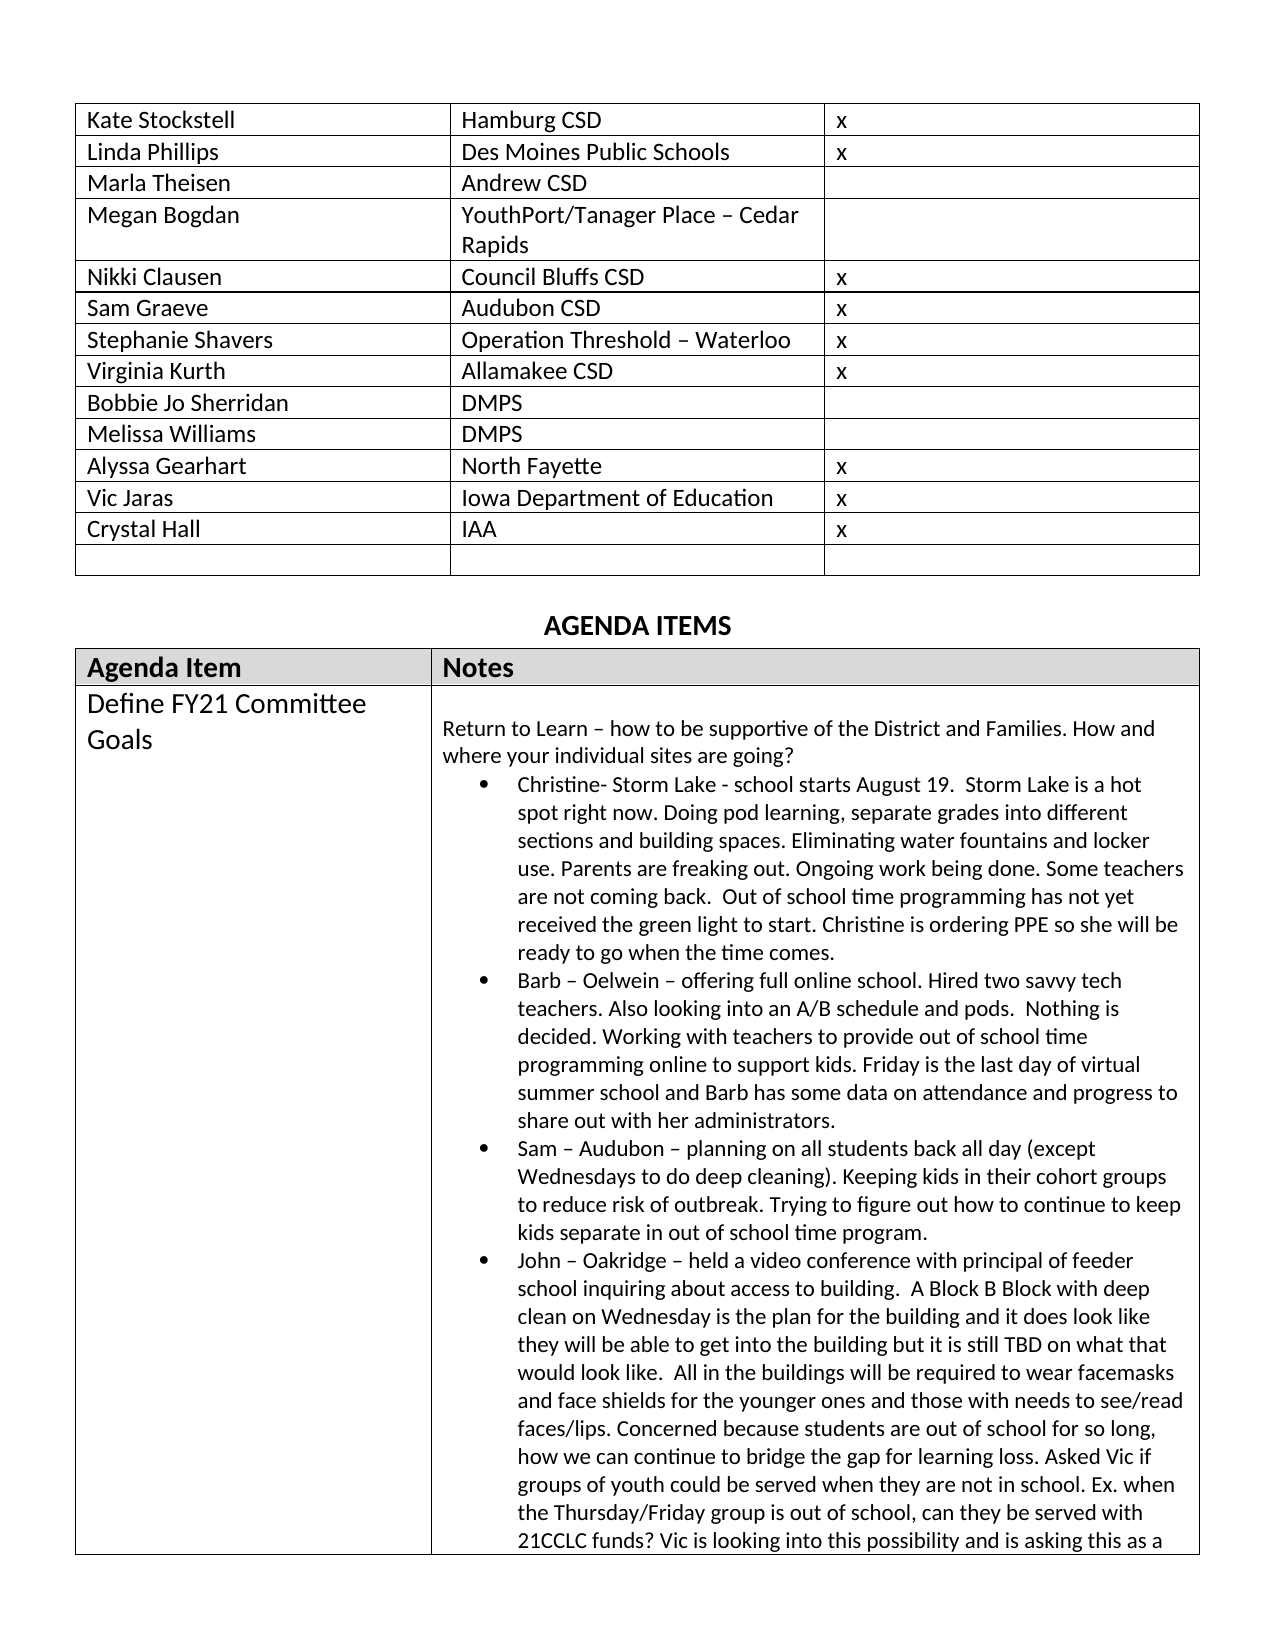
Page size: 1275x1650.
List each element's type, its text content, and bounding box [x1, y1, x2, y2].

table_cell Kate Stockstell [76, 104, 450, 134]
table_cell [76, 545, 450, 575]
table_cell IAA [451, 513, 824, 544]
table_cell North Fayette [451, 450, 824, 481]
table_cell Nikki Clausen [76, 261, 450, 291]
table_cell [76, 686, 431, 1554]
table_cell Marla Theisen [76, 167, 450, 198]
table_cell Melissa Williams [76, 419, 450, 449]
text AGENDA ITEMS [75, 607, 1200, 643]
table_cell x [825, 324, 1199, 354]
table_cell Vic Jaras [76, 482, 450, 512]
table_cell Andrew CSD [451, 167, 824, 198]
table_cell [432, 686, 1199, 1554]
table_cell x [825, 104, 1199, 134]
table_cell [825, 387, 1199, 418]
table_cell Des Moines Public Schools [451, 136, 824, 166]
table_cell Alyssa Gearhart [76, 450, 450, 481]
table_cell Linda Phillips [76, 136, 450, 166]
table_cell DMPS [451, 387, 824, 418]
table_cell YouthPort/Tanager Place – Cedar Rapids [451, 199, 824, 260]
table_cell DMPS [451, 419, 824, 449]
table_cell [825, 545, 1199, 575]
table_header Notes [432, 649, 1199, 684]
table_cell [825, 199, 1199, 260]
table_header Agenda Item [76, 649, 431, 684]
table_cell [451, 545, 824, 575]
table_cell x [825, 450, 1199, 481]
table_cell Operation Threshold – Waterloo [451, 324, 824, 354]
table_cell Allamakee CSD [451, 356, 824, 386]
table_cell x [825, 513, 1199, 544]
table_cell Council Bluffs CSD [451, 261, 824, 291]
table_cell Iowa Department of Education [451, 482, 824, 512]
table_cell [825, 419, 1199, 449]
table_cell Crystal Hall [76, 513, 450, 544]
table_cell Megan Bogdan [76, 199, 450, 260]
table_cell x [825, 356, 1199, 386]
table_cell x [825, 136, 1199, 166]
table_cell x [825, 261, 1199, 291]
table_cell Hamburg CSD [451, 104, 824, 134]
table_cell Stephanie Shavers [76, 324, 450, 354]
table_cell Bobbie Jo Sherridan [76, 387, 450, 418]
table_cell Sam Graeve [76, 293, 450, 323]
table_cell x [825, 482, 1199, 512]
table_cell Virginia Kurth [76, 356, 450, 386]
table_cell [825, 167, 1199, 198]
table_cell Audubon CSD [451, 293, 824, 323]
table_cell x [825, 293, 1199, 323]
